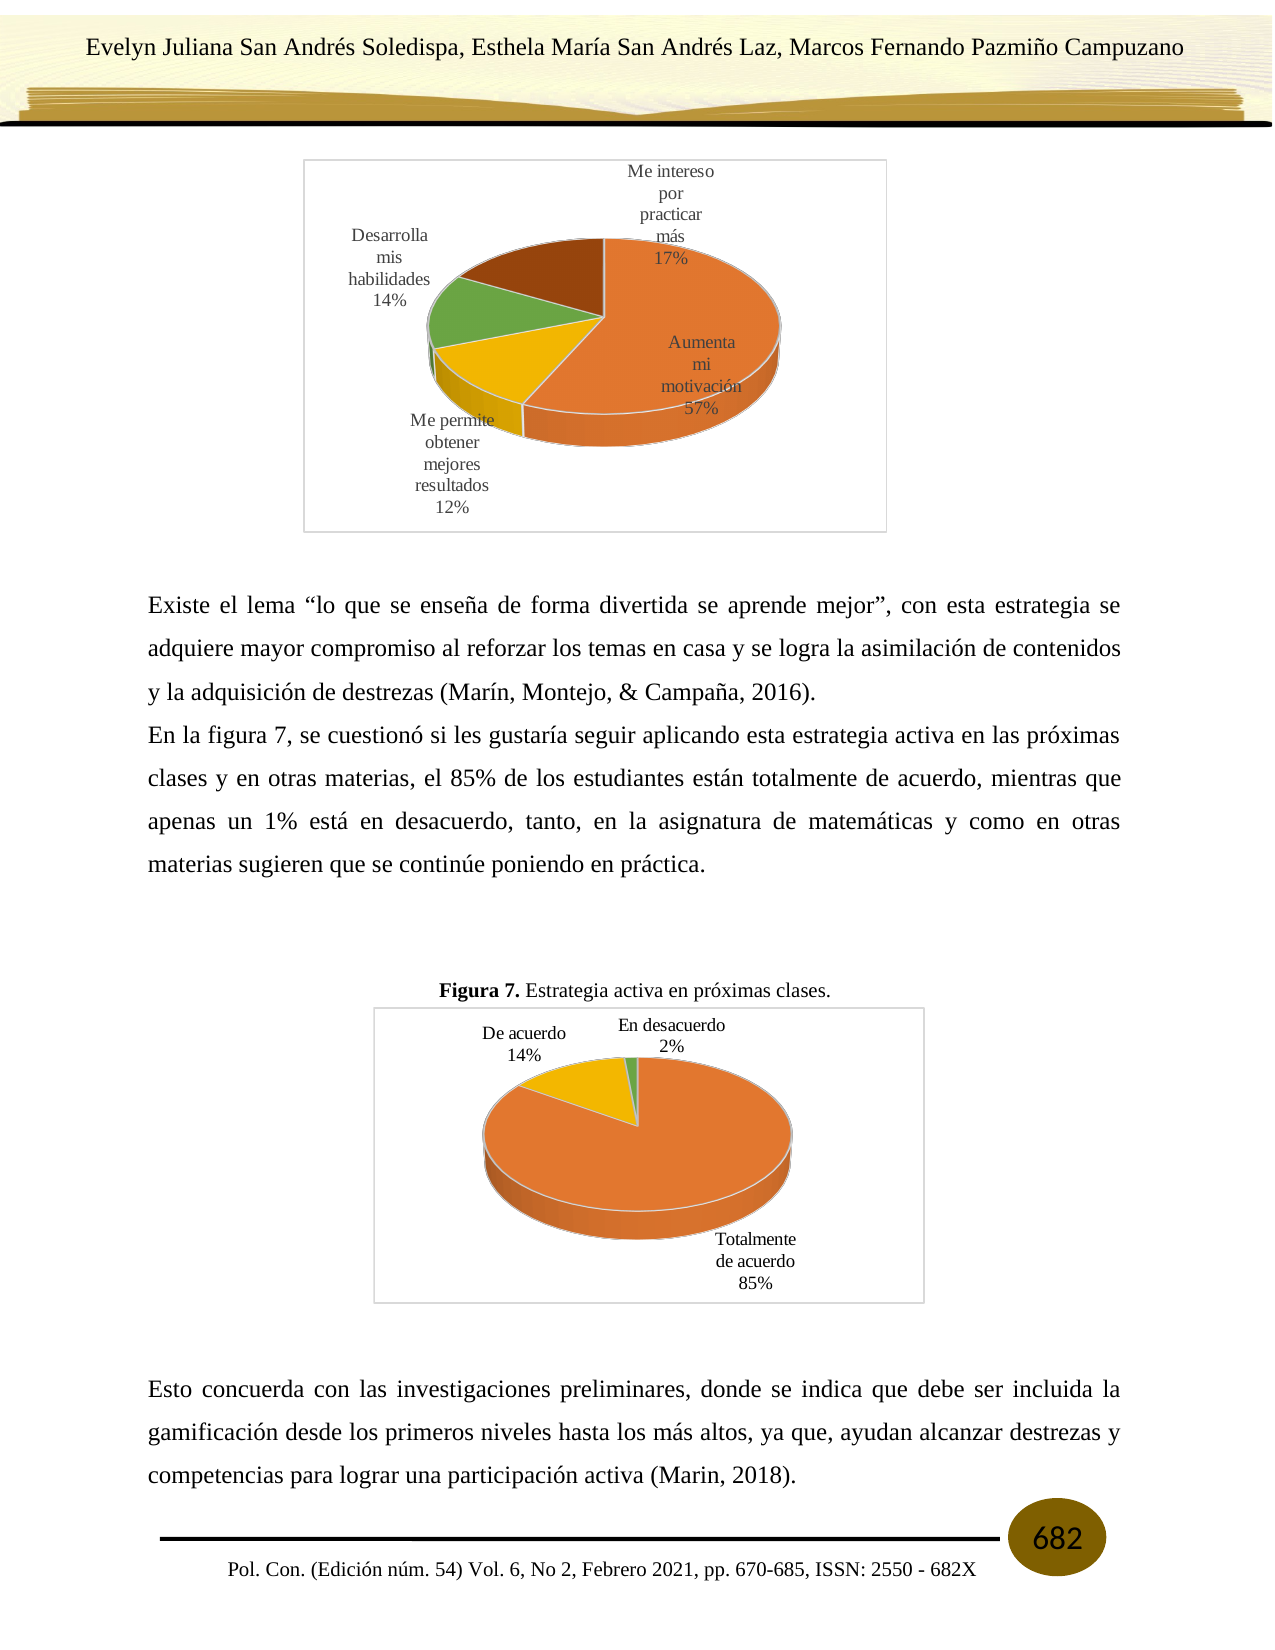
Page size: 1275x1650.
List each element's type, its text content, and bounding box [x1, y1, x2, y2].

text En la figura 7, se cuestionó si les gustaría seguir aplicando esta estrategia activa en las próximas clases y en otras materias, el 85% de los estudiantes están totalmente de acuerdo, mientras que apenas un 1% está en desacuerdo, tanto, en la asignatura de matemáticas y como en otras materias sugieren que se continúe poniendo en práctica. [148, 720, 1122, 878]
picture [0, 15, 1273, 128]
text Esto concuerda con las investigaciones preliminares, donde se indica que debe ser incluida la gamificación desde los primeros niveles hasta los más altos, ya que, ayudan alcanzar destrezas y competencias para lograr una participación activa (Marin, 2018). [148, 1374, 1122, 1489]
text Existe el lema “lo que se enseña de forma divertida se aprende mejor”, con esta estrategia se adquiere mayor compromiso al reforzar los temas en casa y se logra la asimilación de contenidos y la adquisición de destrezas (Marín, Montejo, & Campaña, 2016). [148, 590, 1122, 705]
text Figura 7. Estrategia activa en próximas clases. [148, 978, 1122, 1002]
